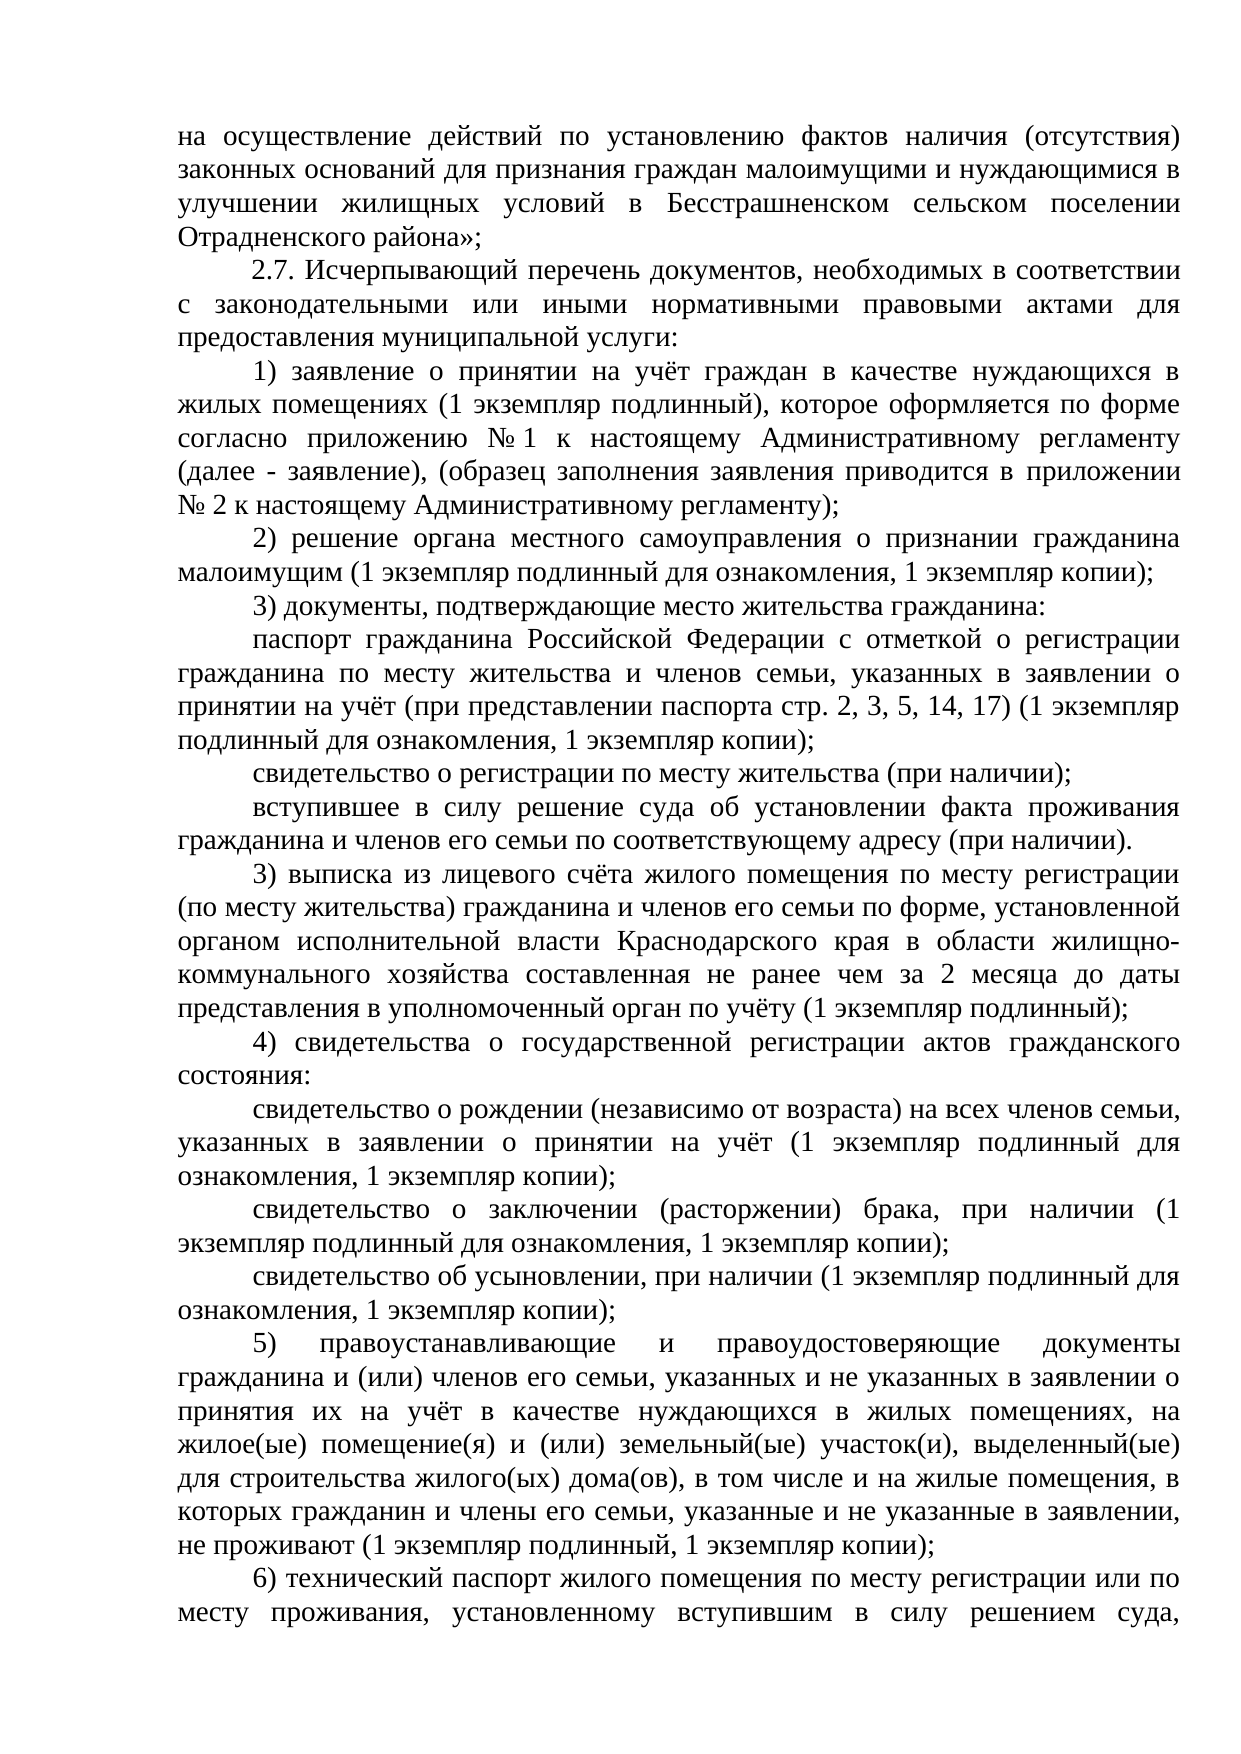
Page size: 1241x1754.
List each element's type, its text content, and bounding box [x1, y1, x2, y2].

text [177, 118, 1181, 252]
text свидетельство об усыновлении, при наличии (1 экземпляр подлинный для ознакомления, 1 экземпляр копии); [177, 1258, 1181, 1326]
text 2.7. Исчерпывающий перечень документов, необходимых в соответствии с законодательными или иными нормативными правовыми актами для предоставления муниципальной услуги: [177, 252, 1181, 353]
text паспорт гражданина Российской Федерации с отметкой о регистрации гражданина по месту жительства и членов семьи, указанных в заявлении о принятии на учёт (при представлении паспорта стр. 2, 3, 5, 14, 17) (1 экземпляр подлинный для ознакомления, 1 экземпляр копии); [177, 621, 1181, 755]
text вступившее в силу решение суда об установлении факта проживания гражданина и членов его семьи по соответствующему адресу (при наличии). [177, 789, 1181, 856]
text 3) выписка из лицевого счёта жилого помещения по месту регистрации (по месту жительства) гражданина и членов его семьи по форме, установленной органом исполнительной власти Краснодарского края в области жилищно-коммунального хозяйства составленная не ранее чем за 2 месяца до даты представления в уполномоченный орган по учёту (1 экземпляр подлинный); [177, 856, 1181, 1024]
text 4) свидетельства о государственной регистрации актов гражданского состояния: [177, 1024, 1181, 1091]
text свидетельство о рождении (независимо от возраста) на всех членов семьи, указанных в заявлении о принятии на учёт (1 экземпляр подлинный для ознакомления, 1 экземпляр копии); [177, 1091, 1181, 1191]
text 1) заявление о принятии на учёт граждан в качестве нуждающихся в жилых помещениях (1 экземпляр подлинный), которое оформляется по форме согласно приложению № 1 к настоящему Административному регламенту (далее - заявление), (образец заполнения заявления приводится в приложении № 2 к настоящему Административному регламенту); [177, 353, 1181, 521]
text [177, 1560, 1181, 1627]
text 3) документы, подтверждающие место жительства гражданина: [177, 588, 1181, 621]
text свидетельство о регистрации по месту жительства (при наличии); [177, 755, 1181, 789]
text 2) решение органа местного самоуправления о признании гражданина малоимущим (1 экземпляр подлинный для ознакомления, 1 экземпляр копии); [177, 521, 1181, 588]
text свидетельство о заключении (расторжении) брака, при наличии (1 экземпляр подлинный для ознакомления, 1 экземпляр копии); [177, 1191, 1181, 1258]
text 5) правоустанавливающие и правоудостоверяющие документы гражданина и (или) членов его семьи, указанных и не указанных в заявлении о принятия их на учёт в качестве нуждающихся в жилых помещениях, на жилое(ые) помещение(я) и (или) земельный(ые) участок(и), выделенный(ые) для строительства жилого(ых) дома(ов), в том числе и на жилые помещения, в которых гражданин и члены его семьи, указанные и не указанные в заявлении, не проживают (1 экземпляр подлинный, 1 экземпляр копии); [177, 1326, 1181, 1560]
